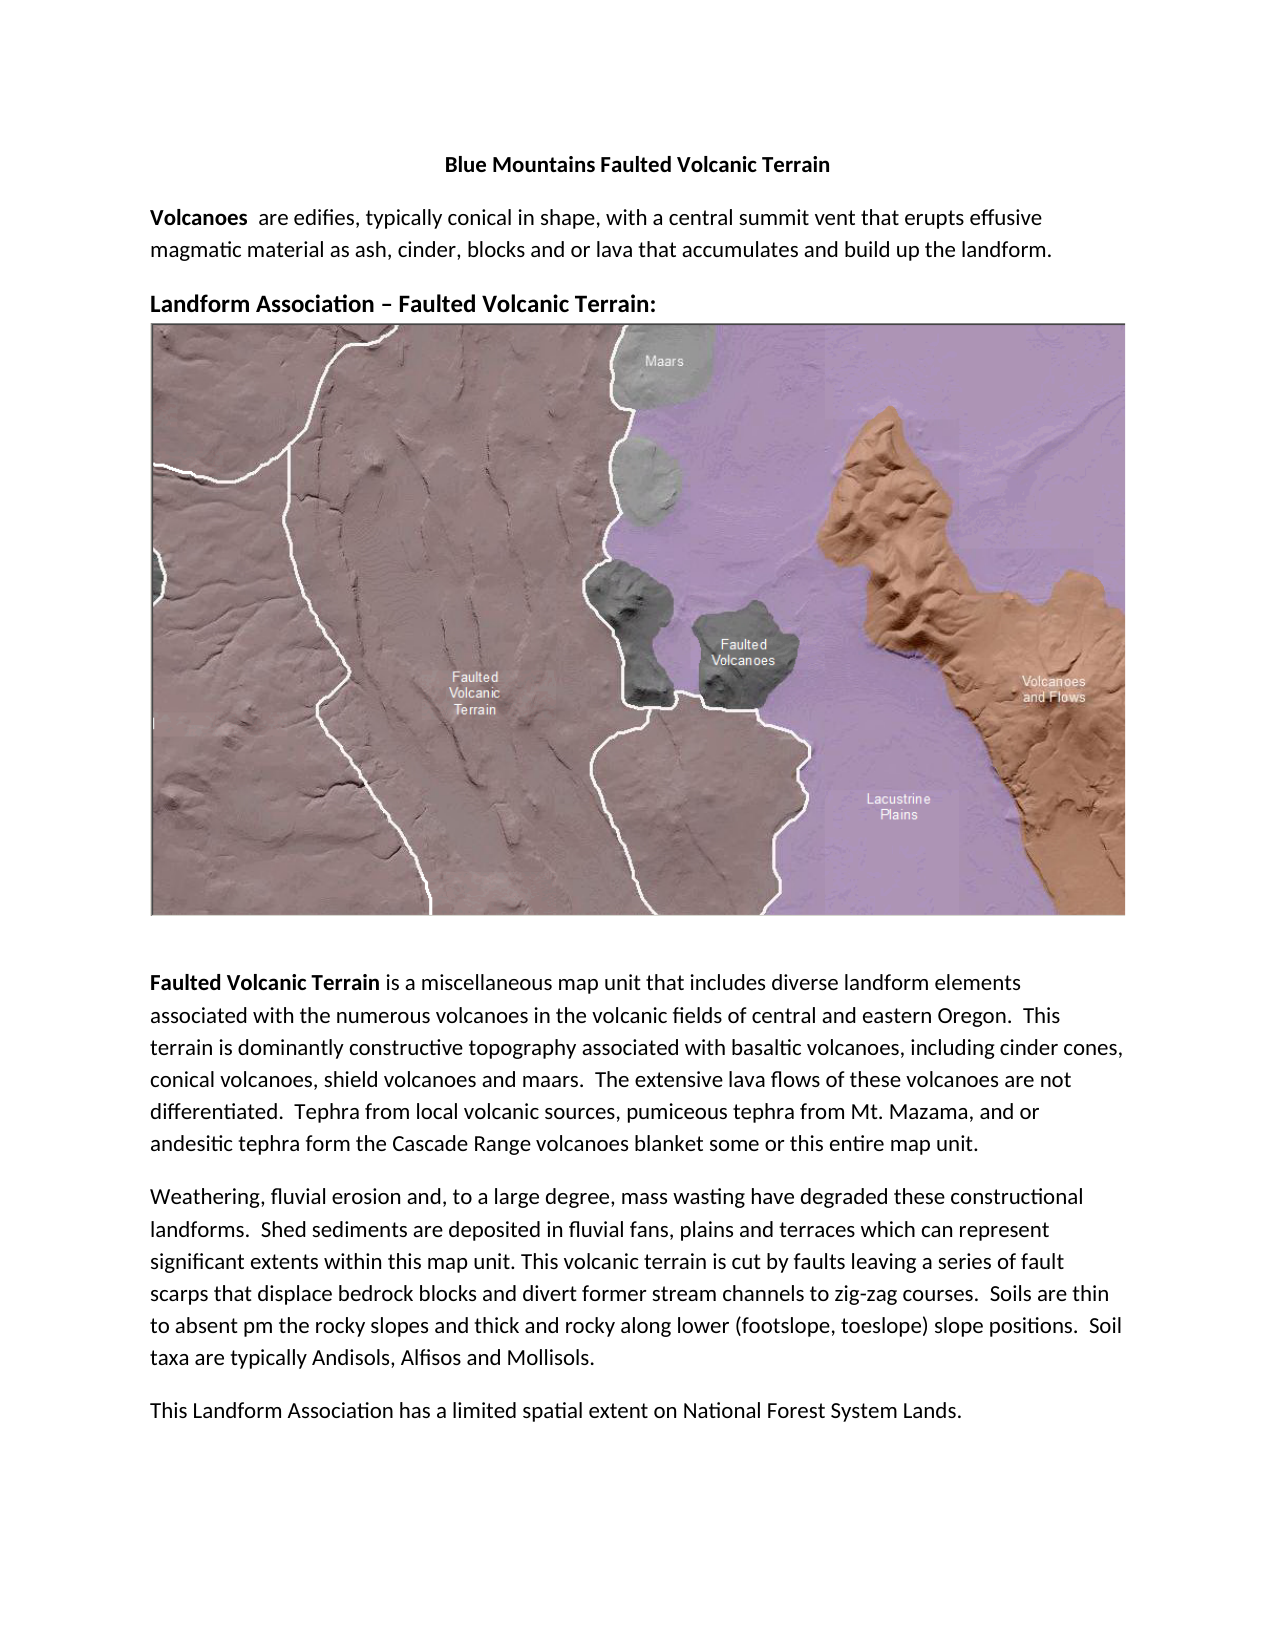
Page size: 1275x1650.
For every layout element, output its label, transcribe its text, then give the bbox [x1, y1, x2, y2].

text Volcanoes are edifies, typically conical in shape, with a central summit vent that erupts effusive magmatic material as ash, cinder, blocks and or lava that accumulates and build up the landform. [150, 203, 1125, 263]
text Weathering, fluvial erosion and, to a large degree, mass wasting have degraded these constructional landforms. Shed sediments are deposited in fluvial fans, plains and terraces which can represent significant extents within this map unit. This volcanic terrain is cut by faults leaving a series of fault scarps that displace bedrock blocks and divert former stream channels to zig-zag courses. Soils are thin to absent pm the rocky slopes and thick and rocky along lower (footslope, toeslope) slope positions. Soil taxa are typically Andisols, Alfisos and Mollisols. [150, 1182, 1125, 1371]
text Blue Mountains Faulted Volcanic Terrain [150, 150, 1125, 178]
text This Landform Association has a limited spatial extent on National Forest System Lands. [150, 1396, 1125, 1424]
text Faulted Volcanic Terrain is a miscellaneous map unit that includes diverse landform elements associated with the numerous volcanoes in the volcanic fields of central and eastern Oregon. This terrain is dominantly constructive topography associated with basaltic volcanoes, including cinder cones, conical volcanoes, shield volcanoes and maars. The extensive lava flows of these volcanoes are not differentiated. Tephra from local volcanic sources, pumiceous tephra from Mt. Mazama, and or andesitic tephra form the Cascade Range volcanoes blanket some or this entire map unit. [150, 968, 1125, 1157]
text Landform Association – Faulted Volcanic Terrain: [150, 288, 1125, 319]
